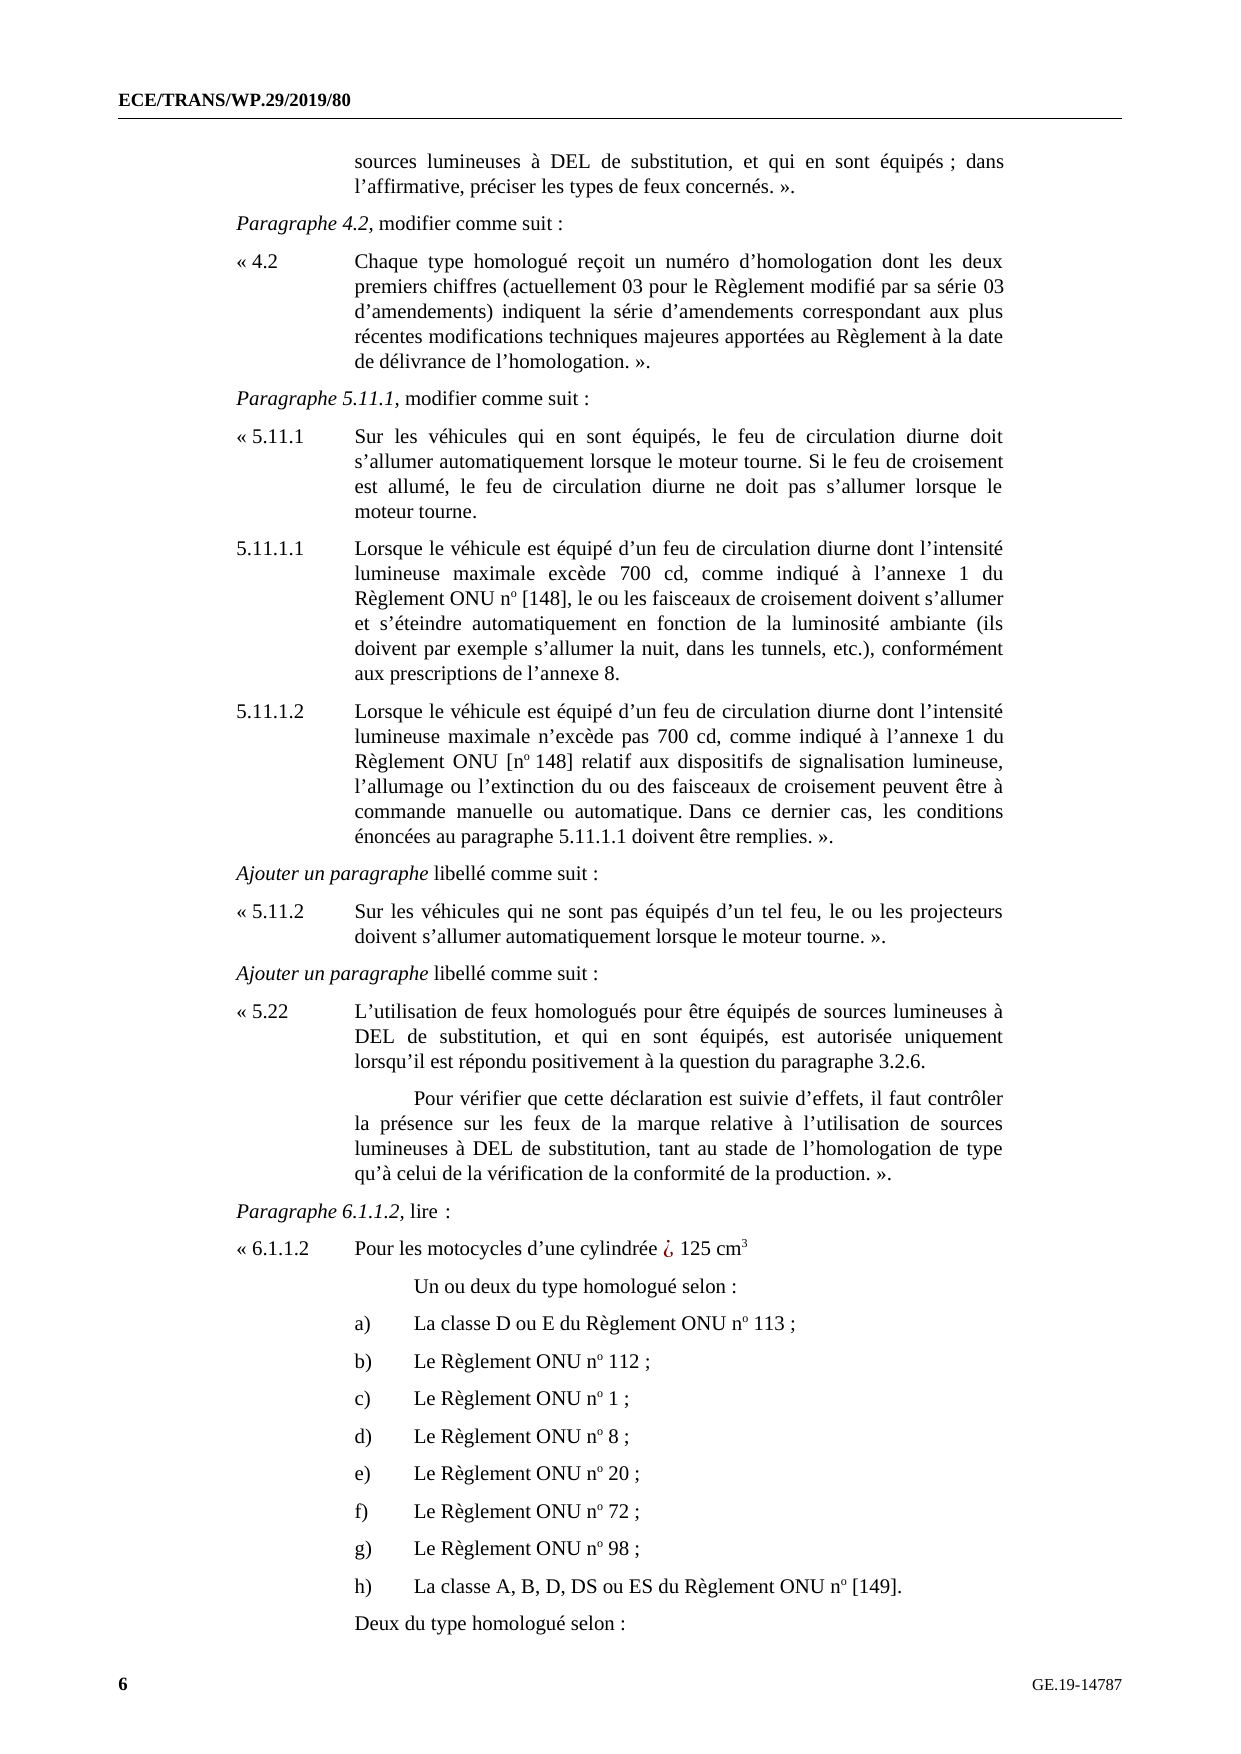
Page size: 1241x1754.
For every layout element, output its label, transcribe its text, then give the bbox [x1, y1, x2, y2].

text Paragraphe 6.1.1.2, lire : [236, 1198, 1004, 1223]
text f) Le Règlement ONU no 72 ; [354, 1498, 1004, 1523]
text a) La classe D ou E du Règlement ONU no 113 ; [354, 1310, 1004, 1335]
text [236, 148, 1004, 198]
text Pour vérifier que cette déclaration est suivie d’effets, il faut contrôler la présence sur les feux de la marque relative à l’utilisation de sources lumineuses à DEL de substitution, tant au stade de l’homologation de type qu’à celui de la vérification de la conformité de la production. ». [354, 1085, 1004, 1185]
text « 5.11.1 Sur les véhicules qui en sont équipés, le feu de circulation diurne doit s’allumer automatiquement lorsque le moteur tourne. Si le feu de croisement est allumé, le feu de circulation diurne ne doit pas s’allumer lorsque le moteur tourne. [236, 423, 1004, 523]
text h) La classe A, B, D, DS ou ES du Règlement ONU no [149]. [354, 1573, 1004, 1598]
text « 5.11.2 Sur les véhicules qui ne sont pas équipés d’un tel feu, le ou les projecteurs doivent s’allumer automatiquement lorsque le moteur tourne. ». [236, 898, 1004, 948]
text Ajouter un paragraphe libellé comme suit : [236, 960, 1004, 985]
text « 4.2 Chaque type homologué reçoit un numéro d’homologation dont les deux premiers chiffres (actuellement 03 pour le Règlement modifié par sa série 03 d’amendements) indiquent la série d’amendements correspondant aux plus récentes modifications techniques majeures apportées au Règlement à la date de délivrance de l’homologation. ». [236, 248, 1004, 373]
text Un ou deux du type homologué selon : [354, 1273, 1004, 1298]
text « 5.22 L’utilisation de feux homologués pour être équipés de sources lumineuses à DEL de substitution, et qui en sont équipés, est autorisée uniquement lorsqu’il est répondu positivement à la question du paragraphe 3.2.6. [236, 998, 1004, 1073]
text Paragraphe 5.11.1, modifier comme suit : [236, 385, 1004, 410]
text c) Le Règlement ONU no 1 ; [354, 1385, 1004, 1410]
text Deux du type homologué selon : [354, 1610, 1004, 1635]
text e) Le Règlement ONU no 20 ; [354, 1460, 1004, 1485]
text b) Le Règlement ONU no 112 ; [354, 1348, 1004, 1373]
text Paragraphe 4.2, modifier comme suit : [236, 210, 1004, 235]
text d) Le Règlement ONU no 8 ; [354, 1423, 1004, 1448]
text 5.11.1.1 Lorsque le véhicule est équipé d’un feu de circulation diurne dont l’intensité lumineuse maximale excède 700 cd, comme indiqué à l’annexe 1 du Règlement ONU no [148], le ou les faisceaux de croisement doivent s’allumer et s’éteindre automatiquement en fonction de la luminosité ambiante (ils doivent par exemple s’allumer la nuit, dans les tunnels, etc.), conformément aux prescriptions de l’annexe 8. [236, 535, 1004, 685]
text g) Le Règlement ONU no 98 ; [354, 1535, 1004, 1560]
text 5.11.1.2 Lorsque le véhicule est équipé d’un feu de circulation diurne dont l’intensité lumineuse maximale n’excède pas 700 cd, comme indiqué à l’annexe 1 du Règlement ONU [no 148] relatif aux dispositifs de signalisation lumineuse, l’allumage ou l’extinction du ou des faisceaux de croisement peuvent être à commande manuelle ou automatique. Dans ce dernier cas, les conditions énoncées au paragraphe 5.11.1.1 doivent être remplies. ». [236, 698, 1004, 848]
text « 6.1.1.2 Pour les motocycles d’une cylindrée 125 cm3 [236, 1235, 1004, 1260]
text Ajouter un paragraphe libellé comme suit : [236, 860, 1004, 885]
